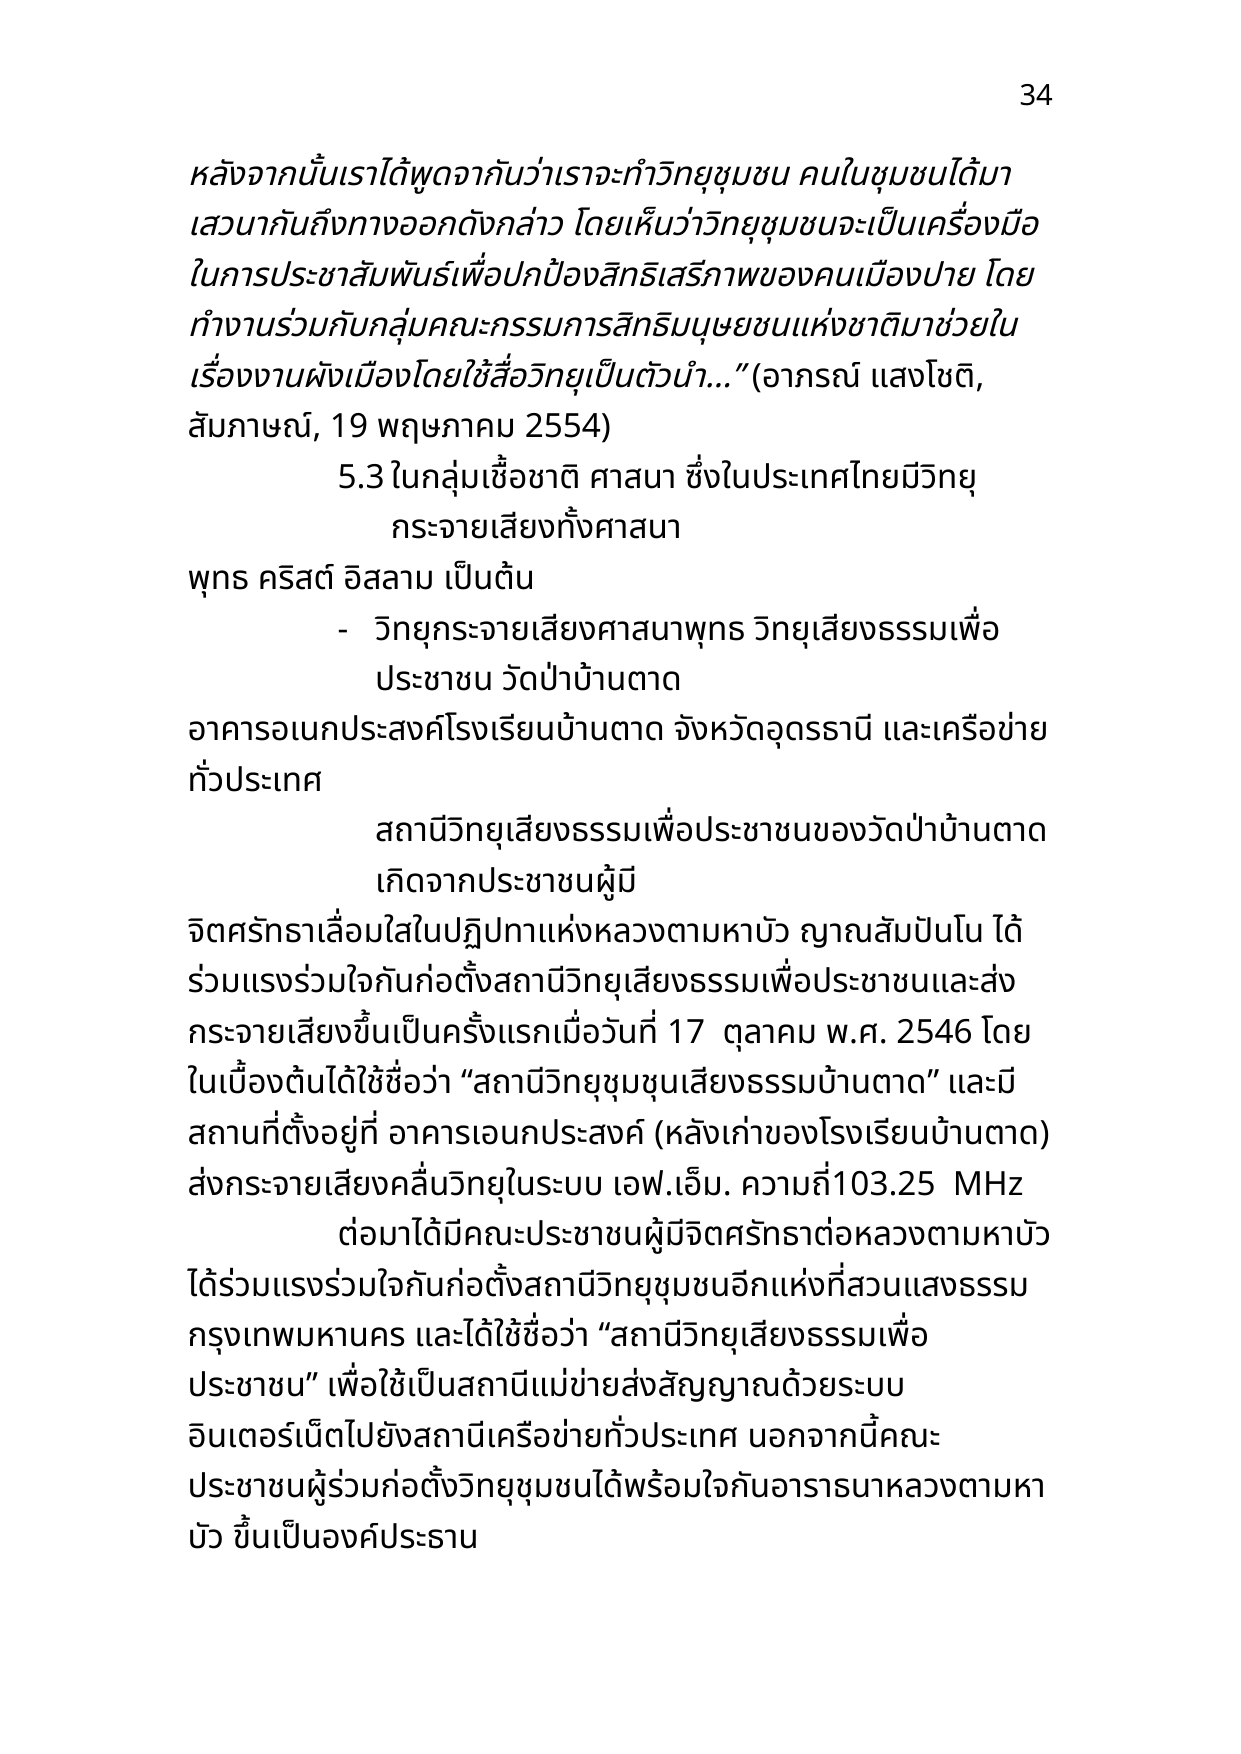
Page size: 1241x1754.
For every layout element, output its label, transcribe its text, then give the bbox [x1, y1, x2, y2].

list วิทยุกระจายเสียงศาสนาพุทธ วิทยุเสียงธรรมเพื่อประชาชน วัดป่าบ้านตาด [337, 604, 1053, 705]
list ในกลุ่มเชื้อชาติ ศาสนา ซึ่งในประเทศไทยมีวิทยุกระจายเสียงทั้งศาสนา [337, 453, 1053, 554]
text สถานีวิทยุเสียงธรรมเพื่อประชาชนของวัดป่าบ้านตาดเกิดจากประชาชนผู้มี [375, 806, 1053, 907]
text พุทธ คริสต์ อิสลาม เป็นต้น [187, 554, 1053, 604]
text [187, 150, 1053, 453]
text อาคารอเนกประสงค์โรงเรียนบ้านตาด จังหวัดอุดรธานี และเครือข่ายทั่วประเทศ [187, 705, 1053, 806]
text ต่อมาได้มีคณะประชาชนผู้มีจิตศรัทธาต่อหลวงตามหาบัว ได้ร่วมแรงร่วมใจกันก่อตั้งสถานีวิทยุชุมชนอีกแห่งที่สวนแสงธรรม กรุงเทพมหานคร และได้ใช้ชื่อว่า “สถานีวิทยุเสียงธรรมเพื่อประชาชน” เพื่อใช้เป็นสถานีแม่ข่ายส่งสัญญาณด้วยระบบอินเตอร์เน็ตไปยังสถานีเครือข่ายทั่วประเทศ นอกจากนี้คณะประชาชนผู้ร่วมก่อตั้งวิทยุชุมชนได้พร้อมใจกันอาราธนาหลวงตามหาบัว ขึ้นเป็นองค์ประธาน [187, 1210, 1053, 1563]
text จิตศรัทธาเลื่อมใสในปฏิปทาแห่งหลวงตามหาบัว ญาณสัมปันโน ได้ร่วมแรงร่วมใจกันก่อตั้งสถานีวิทยุเสียงธรรมเพื่อประชาชนและส่งกระจายเสียงขึ้นเป็นครั้งแรกเมื่อวันที่ 17 ตุลาคม พ.ศ. 2546 โดยในเบื้องต้นได้ใช้ชื่อว่า “สถานีวิทยุชุมชุนเสียงธรรมบ้านตาด” และมีสถานที่ตั้งอยู่ที่ อาคารเอนกประสงค์ (หลังเก่าของโรงเรียนบ้านตาด) ส่งกระจายเสียงคลื่นวิทยุในระบบ เอฟ.เอ็ม. ความถี่103.25 MHz [187, 907, 1053, 1210]
